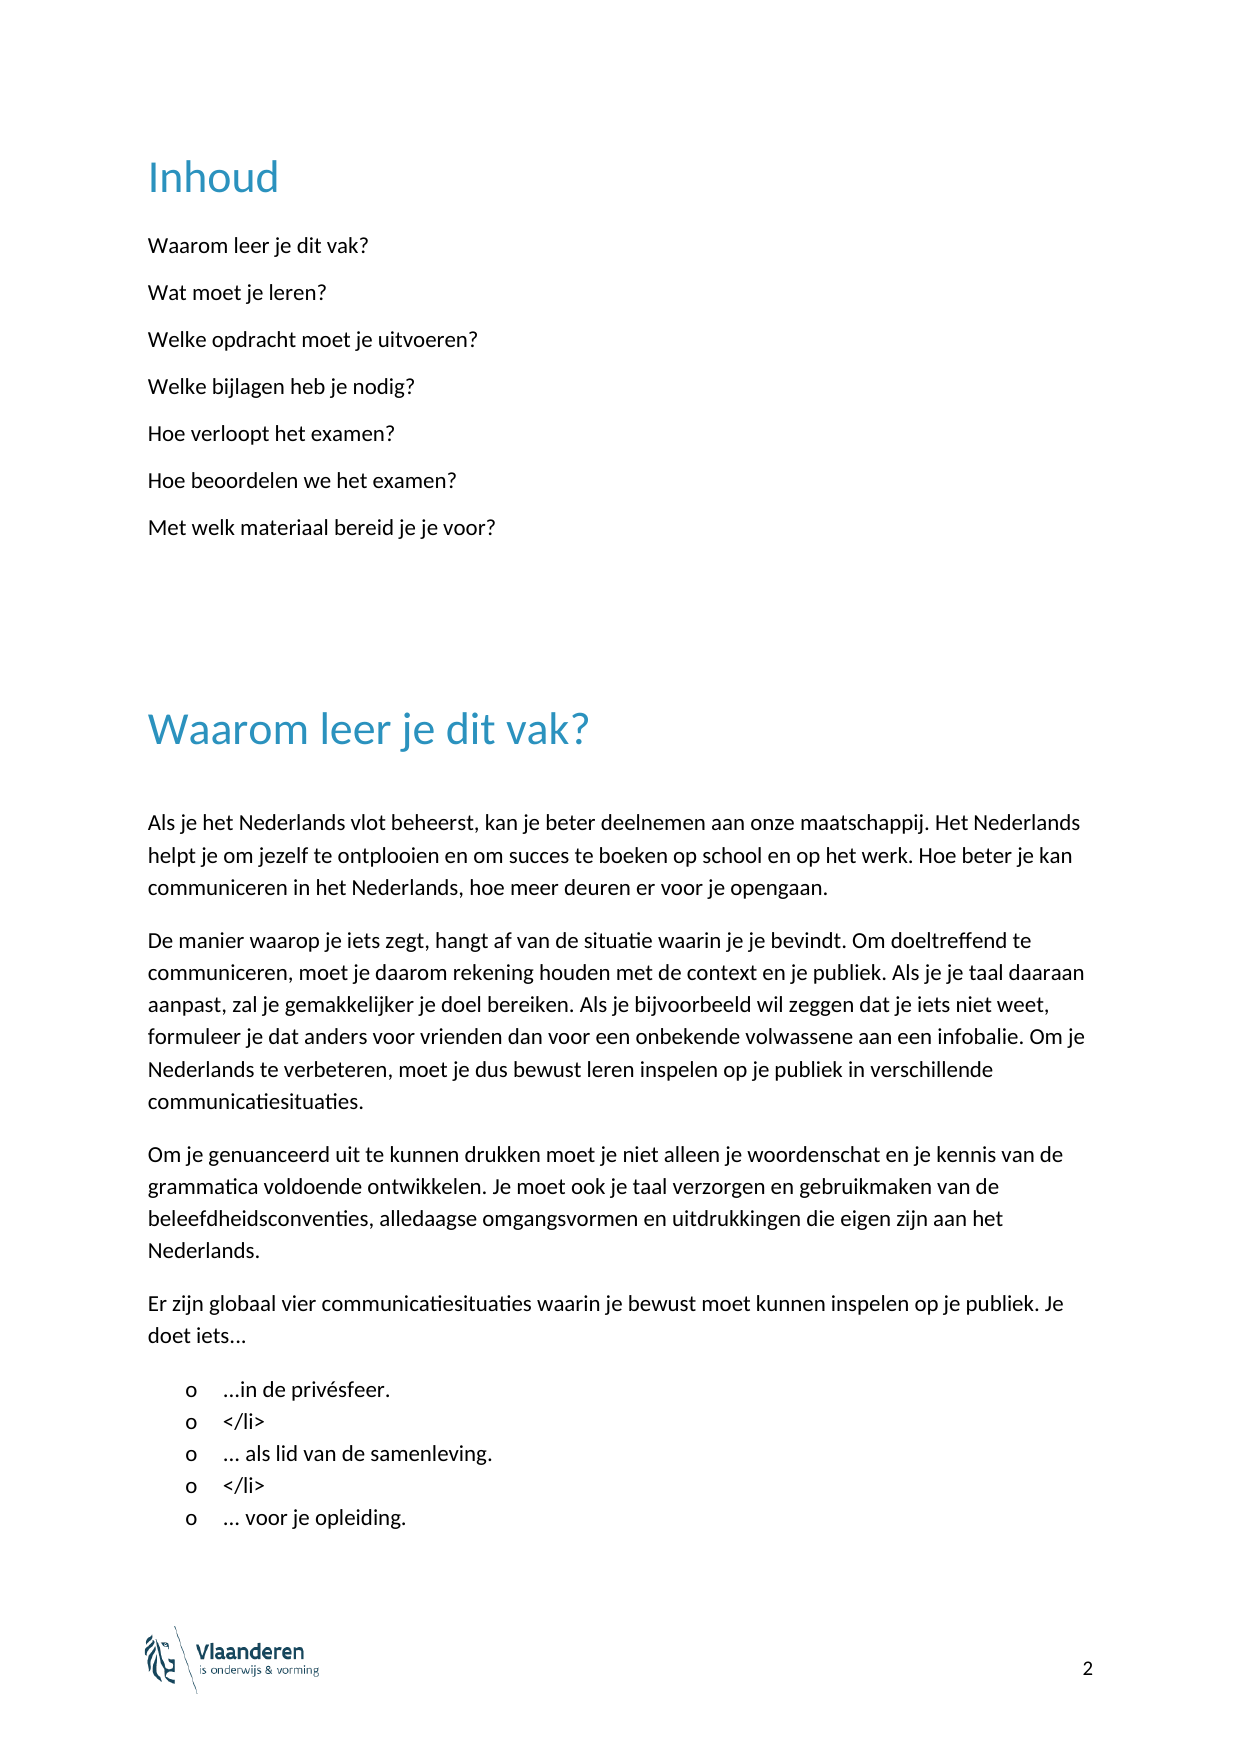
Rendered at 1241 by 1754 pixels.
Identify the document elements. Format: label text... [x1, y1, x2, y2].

list ... als lid van de samenleving. [185, 1439, 1093, 1467]
picture [144, 1626, 327, 1694]
list </li> [185, 1407, 1093, 1435]
text Welke opdracht moet je uitvoeren? [148, 325, 1093, 353]
text Als je het Nederlands vlot beheerst, kan je beter deelnemen aan onze maatschappij. Het Nederlands helpt je om jezelf te ontplooien en om succes te boeken op school en op het werk. Hoe beter je kan communiceren in het Nederlands, hoe meer deuren er voor je opengaan. [148, 808, 1093, 901]
text Inhoud [148, 148, 1093, 203]
text Met welk materiaal bereid je je voor? [148, 513, 1093, 541]
list </li> [185, 1471, 1093, 1499]
text Waarom leer je dit vak? [148, 232, 1093, 259]
text Hoe beoordelen we het examen? [148, 466, 1093, 494]
text Welke bijlagen heb je nodig? [148, 372, 1093, 400]
text Hoe verloopt het examen? [148, 419, 1093, 447]
text Wat moet je leren? [148, 278, 1093, 306]
list ... voor je opleiding. [185, 1503, 1093, 1531]
text Er zijn globaal vier communicatiesituaties waarin je bewust moet kunnen inspelen op je publiek. Je doet iets... [148, 1289, 1093, 1350]
text De manier waarop je iets zegt, hangt af van de situatie waarin je je bevindt. Om doeltreffend te communiceren, moet je daarom rekening houden met de context en je publiek. Als je je taal daaraan aanpast, zal je gemakkelijker je doel bereiken. Als je bijvoorbeeld wil zeggen dat je iets niet weet, formuleer je dat anders voor vrienden dan voor een onbekende volwassene aan een infobalie. Om je Nederlands te verbeteren, moet je dus bewust leren inspelen op je publiek in verschillende communicatiesituaties. [148, 926, 1093, 1115]
text Om je genuanceerd uit te kunnen drukken moet je niet alleen je woordenschat en je kennis van de grammatica voldoende ontwikkelen. Je moet ook je taal verzorgen en gebruikmaken van de beleefdheidsconventies, alledaagse omgangsvormen en uitdrukkingen die eigen zijn aan het Nederlands. [148, 1140, 1093, 1264]
text Waarom leer je dit vak? [148, 699, 1093, 756]
list ...in de privésfeer. [185, 1375, 1093, 1403]
